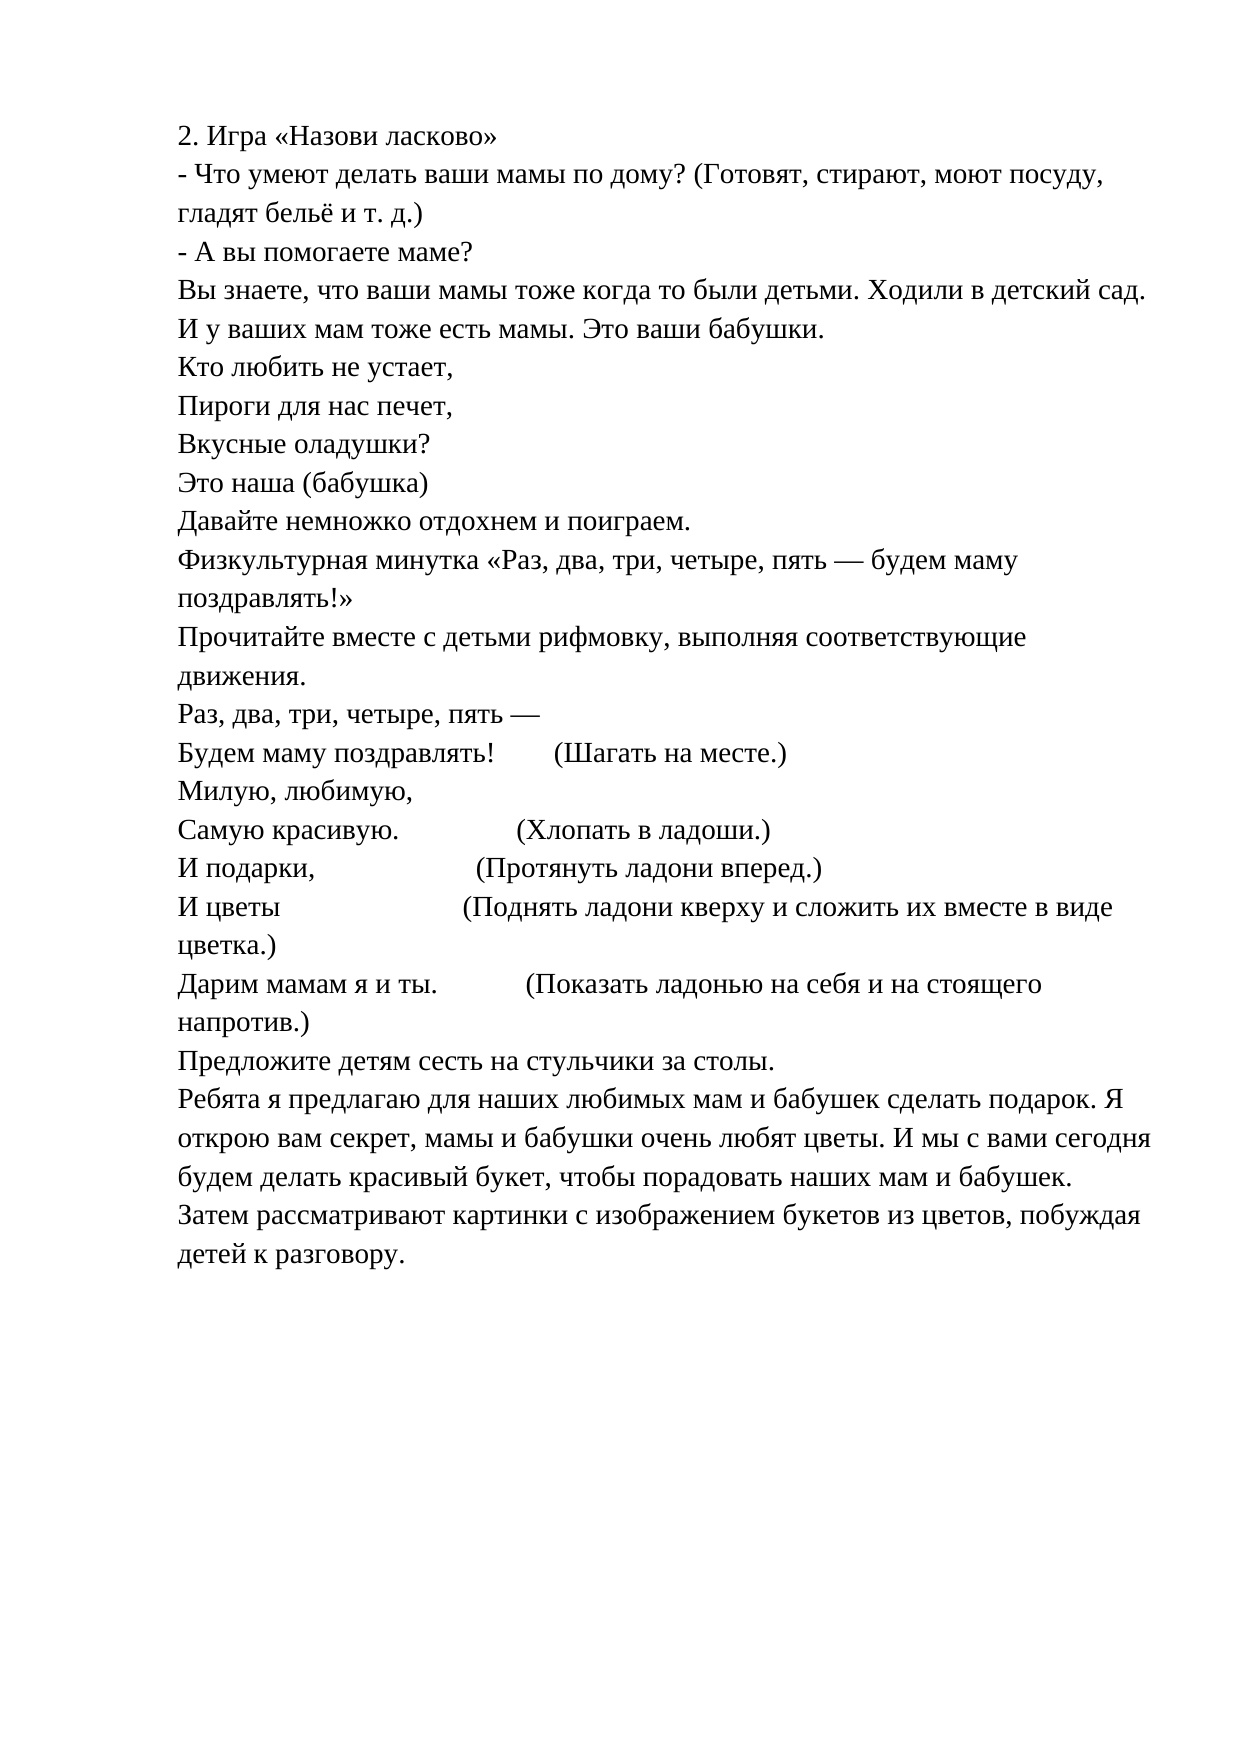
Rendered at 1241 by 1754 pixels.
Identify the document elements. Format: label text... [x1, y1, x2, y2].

text 2. Игра «Назови ласково» [177, 118, 1152, 152]
text Раз, два, три, четыре, пять — [177, 696, 1152, 730]
text Вкусные оладушки? [177, 426, 1152, 460]
text Милую, любимую, [177, 773, 1152, 807]
text Кто любить не устает, [177, 349, 1152, 383]
text И подарки, (Протянуть ладони вперед.) [177, 850, 1152, 884]
text Давайте немножко отдохнем и поиграем. [177, 503, 1152, 537]
text Вы знаете, что ваши мамы тоже когда то были детьми. Ходили в детский сад. И у ваших мам тоже есть мамы. Это ваши бабушки. [177, 272, 1152, 344]
text Это наша (бабушка) [177, 465, 1152, 498]
text Предложите детям сесть на стульчики за столы. [177, 1043, 1152, 1077]
text - А вы помогаете маме? [177, 234, 1152, 267]
text Прочитайте вместе с детьми рифмовку, выполняя соответствующие движения. [177, 619, 1152, 691]
text Пироги для нас печет, [177, 388, 1152, 421]
text Ребята я предлагаю для наших любимых мам и бабушек сделать подарок. Я открою вам секрет, мамы и бабушки очень любят цветы. И мы с вами сегодня будем делать красивый букет, чтобы порадовать наших мам и бабушек. [177, 1082, 1152, 1192]
text Будем маму поздравлять! (Шагать на месте.) [177, 735, 1152, 768]
text Физкультурная минутка «Раз, два, три, четыре, пять — будем маму поздравлять!» [177, 542, 1152, 614]
text Самую красивую. (Хлопать в ладоши.) [177, 812, 1152, 845]
text - Что умеют делать ваши мамы по дому? (Готовят, стирают, моют посуду, гладят бельё и т. д.) [177, 157, 1152, 229]
text Затем рассматривают картинки с изображением букетов из цветов, побуждая детей к разговору. [177, 1197, 1152, 1269]
text И цветы (Поднять ладони кверху и сложить их вместе в виде цветка.) [177, 889, 1152, 961]
text Дарим мамам я и ты. (Показать ладонью на себя и на стоящего напротив.) [177, 966, 1152, 1038]
